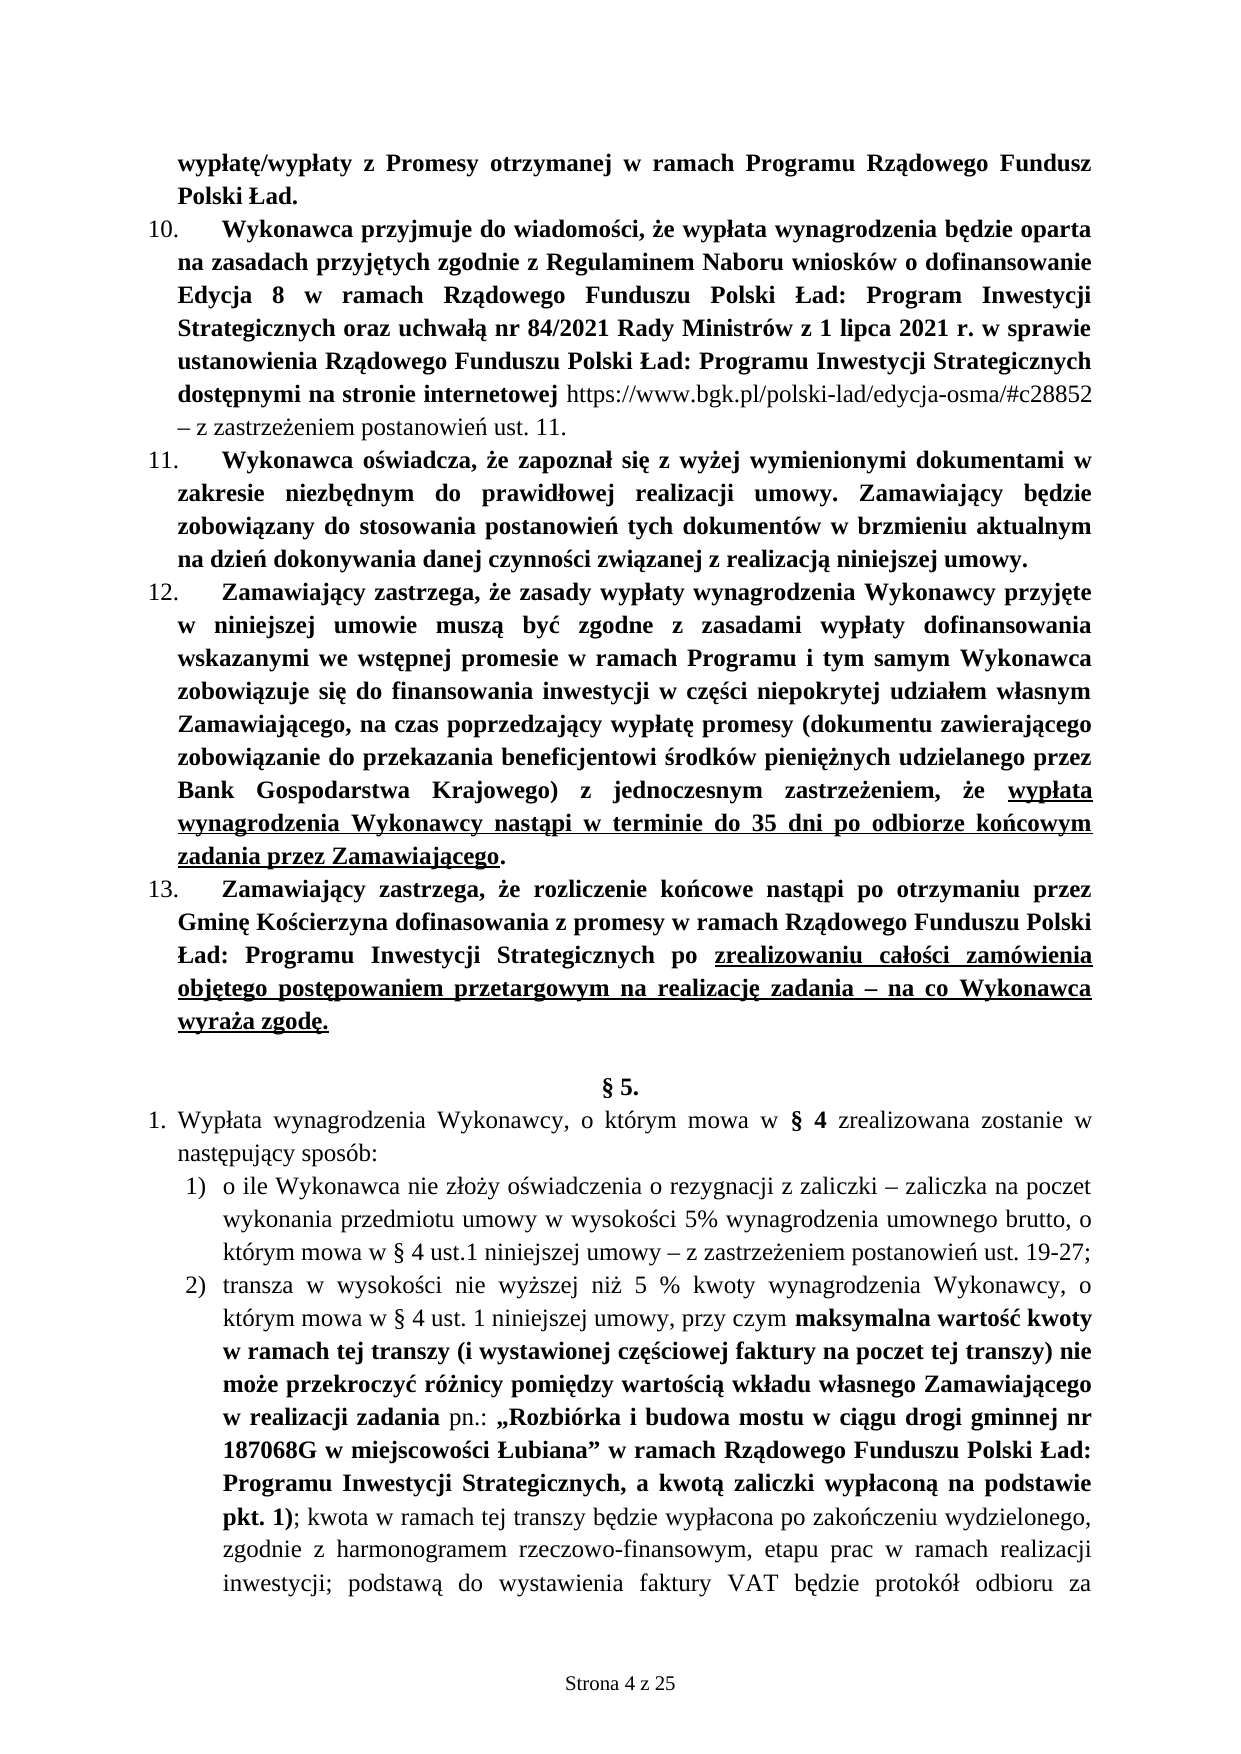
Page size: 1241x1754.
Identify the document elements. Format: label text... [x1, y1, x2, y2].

list o ile Wykonawca nie złoży oświadczenia o rezygnacji z zaliczki – zaliczka na poczet wykonania przedmiotu umowy w wysokości 5% wynagrodzenia umownego brutto, o którym mowa w § 4 ust.1 niniejszej umowy – z zastrzeżeniem postanowień ust. 19-27; [185, 1171, 1092, 1266]
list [185, 1270, 1092, 1596]
list Wykonawca oświadcza, że zapoznał się z wyżej wymienionymi dokumentami w zakresie niezbędnym do prawidłowej realizacji umowy. Zamawiający będzie zobowiązany do stosowania postanowień tych dokumentów w brzmieniu aktualnym na dzień dokonywania danej czynności związanej z realizacją niniejszej umowy. [148, 445, 1092, 573]
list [148, 148, 1092, 209]
list Zamawiający zastrzega, że zasady wypłaty wynagrodzenia Wykonawcy przyjęte w niniejszej umowie muszą być zgodne z zasadami wypłaty dofinansowania wskazanymi we wstępnej promesie w ramach Programu i tym samym Wykonawca zobowiązuje się do finansowania inwestycji w części niepokrytej udziałem własnym Zamawiającego, na czas poprzedzający wypłatę promesy (dokumentu zawierającego zobowiązanie do przekazania beneficjentowi środków pieniężnych udzielanego przez Bank Gospodarstwa Krajowego) z jednoczesnym zastrzeżeniem, że wypłata wynagrodzenia Wykonawcy nastąpi w terminie do 35 dni po odbiorze końcowym zadania przez Zamawiającego. [148, 577, 1092, 870]
list Wypłata wynagrodzenia Wykonawcy, o którym mowa w § 4 zrealizowana zostanie w następujący sposób: [148, 1105, 1092, 1167]
list Zamawiający zastrzega, że rozliczenie końcowe nastąpi po otrzymaniu przez Gminę Kościerzyna dofinasowania z promesy w ramach Rządowego Funduszu Polski Ład: Programu Inwestycji Strategicznych po zrealizowaniu całości zamówienia objętego postępowaniem przetargowym na realizację zadania – na co Wykonawca wyraża zgodę. [148, 874, 1092, 1035]
list Wykonawca przyjmuje do wiadomości, że wypłata wynagrodzenia będzie oparta na zasadach przyjętych zgodnie z Regulaminem Naboru wniosków o dofinansowanie Edycja 8 w ramach Rządowego Funduszu Polski Ład: Program Inwestycji Strategicznych oraz uchwałą nr 84/2021 Rady Ministrów z 1 lipca 2021 r. w sprawie ustanowienia Rządowego Funduszu Polski Ład: Programu Inwestycji Strategicznych dostępnymi na stronie internetowej https://www.bgk.pl/polski-lad/edycja-osma/#c28852 – z zastrzeżeniem postanowień ust. 11. [148, 214, 1092, 441]
text § 5. [148, 1072, 1092, 1101]
